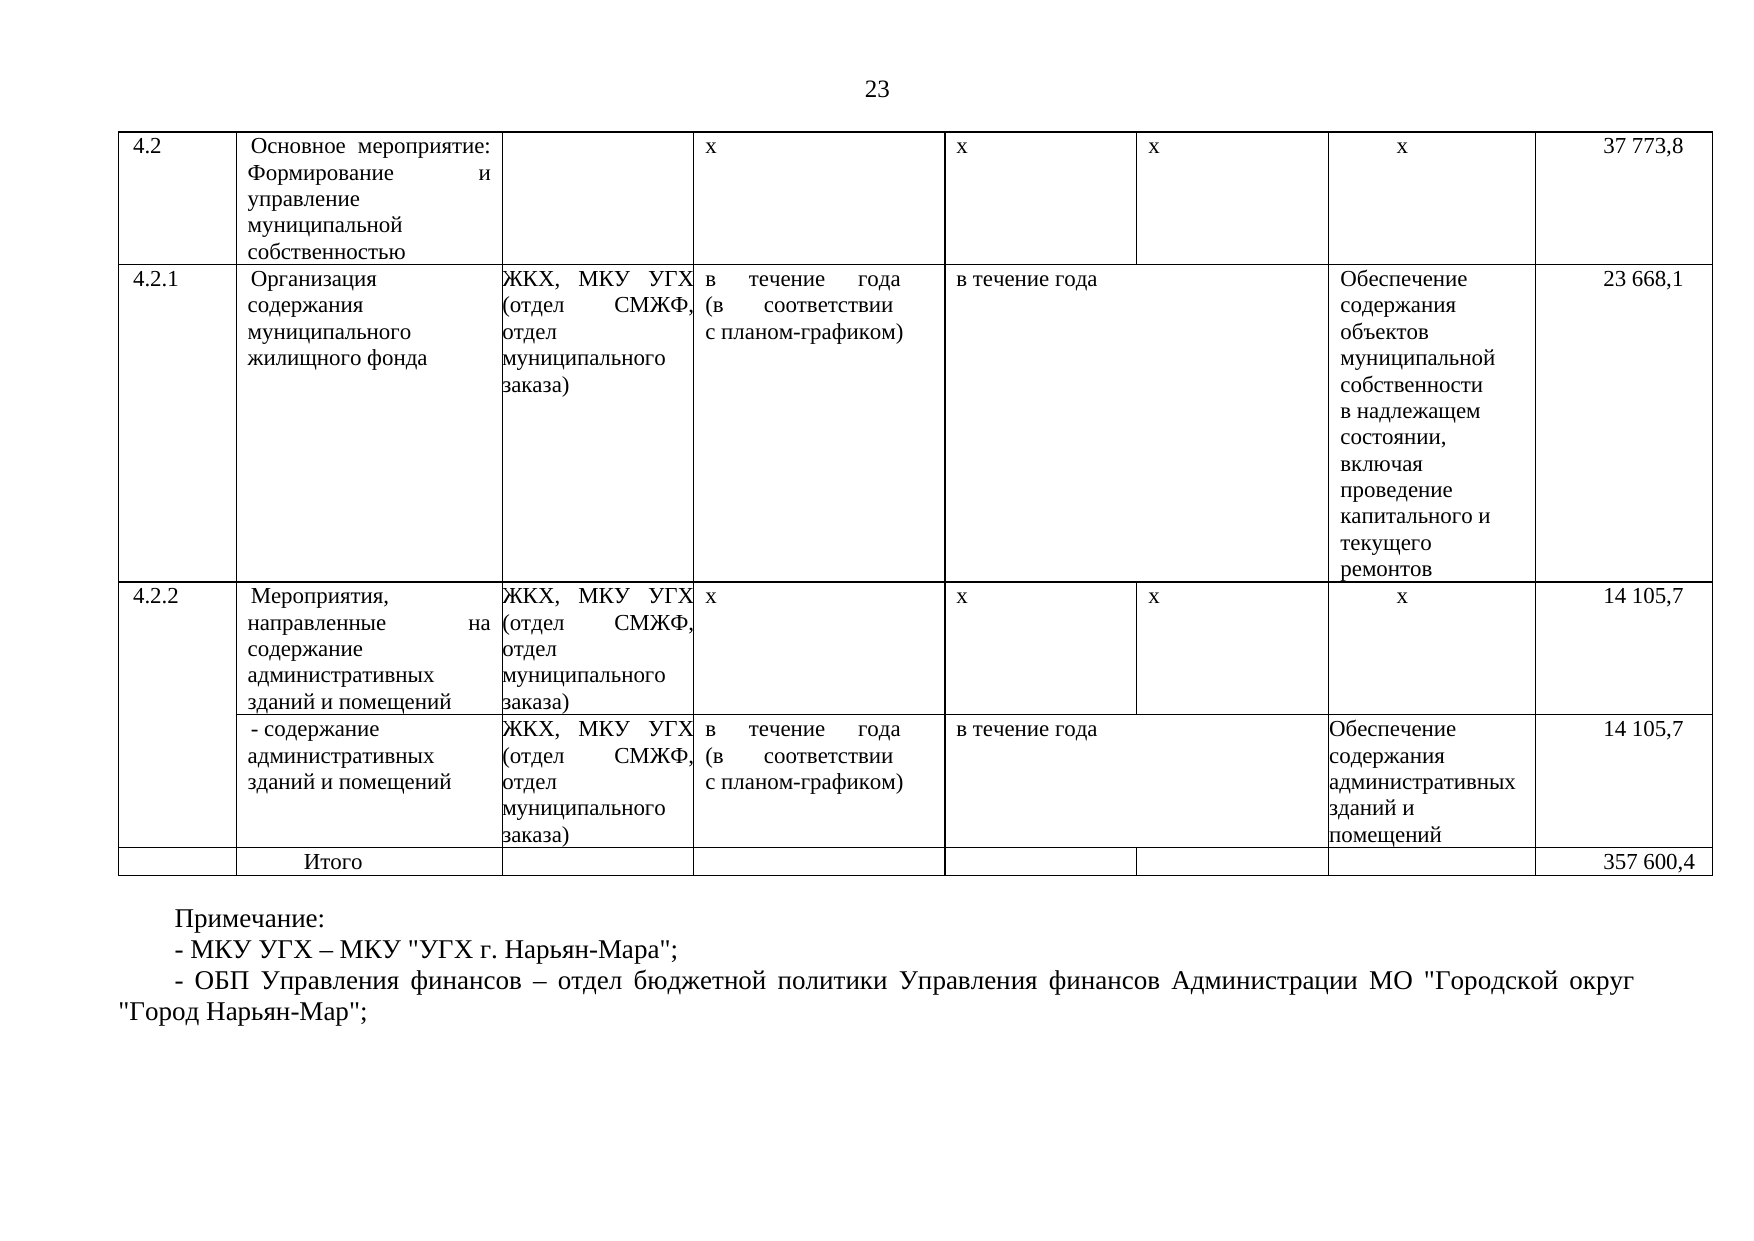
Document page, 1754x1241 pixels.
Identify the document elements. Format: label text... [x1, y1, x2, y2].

text - ОБП Управления финансов – отдел бюджетной политики Управления финансов Администрации МО "Городской округ "Город Нарьян-Мар"; [118, 964, 1636, 1026]
table_cell х [946, 133, 1136, 264]
table_cell 37 773,8 [1536, 133, 1712, 264]
table_cell х [1137, 133, 1328, 264]
table_cell ЖКХ, МКУ УГХ (отдел СМЖФ, отдел муниципального заказа) [503, 583, 693, 714]
table_cell х [946, 583, 1136, 714]
table_cell 4.2.2 [119, 583, 236, 847]
table_cell Обеспечение содержания объектов муниципальной собственности в надлежащем состоянии, включая проведение капитального и текущего ремонтов [1329, 265, 1535, 581]
table_cell [1329, 848, 1535, 874]
table_cell [946, 848, 1136, 874]
table_cell х [694, 583, 944, 714]
table_cell 14 105,7 [1536, 715, 1712, 847]
table_cell х [1329, 133, 1535, 264]
table_cell х [1329, 583, 1535, 714]
table_cell х [1137, 583, 1328, 714]
table_cell [503, 133, 693, 264]
table_cell в течение года [946, 715, 1328, 847]
table_cell - содержание административных зданий и помещений [237, 715, 502, 847]
table_cell Итого [237, 848, 502, 874]
table_cell ЖКХ, МКУ УГХ (отдел СМЖФ, отдел муниципального заказа) [503, 715, 693, 847]
table_cell в течение года (в соответствии с планом-графиком) [694, 715, 944, 847]
table_cell [119, 848, 236, 874]
table_cell 23 668,1 [1536, 265, 1712, 581]
table_cell в течение года (в соответствии с планом-графиком) [694, 265, 944, 581]
table_cell Обеспечение содержания административных зданий и помещений [1329, 715, 1535, 847]
table_cell Основное мероприятие: Формирование и управление муниципальной собственностью [237, 133, 502, 264]
text - МКУ УГХ – МКУ "УГХ г. Нарьян-Мара"; [118, 933, 1636, 964]
table_cell в течение года [946, 265, 1328, 581]
table_cell 14 105,7 [1536, 583, 1712, 714]
table_cell [503, 848, 693, 874]
text Примечание: [118, 902, 1636, 933]
table_cell 4.2 [119, 133, 236, 264]
table_cell 357 600,4 [1536, 848, 1712, 874]
table_cell Организация содержания муниципального жилищного фонда [237, 265, 502, 581]
table_cell [1137, 848, 1328, 874]
table_cell Мероприятия, направленные на содержание административных зданий и помещений [237, 583, 502, 714]
table_cell 4.2.1 [119, 265, 236, 581]
table_cell х [694, 133, 944, 264]
table_cell [694, 848, 944, 874]
table_cell ЖКХ, МКУ УГХ (отдел СМЖФ, отдел муниципального заказа) [503, 265, 693, 581]
